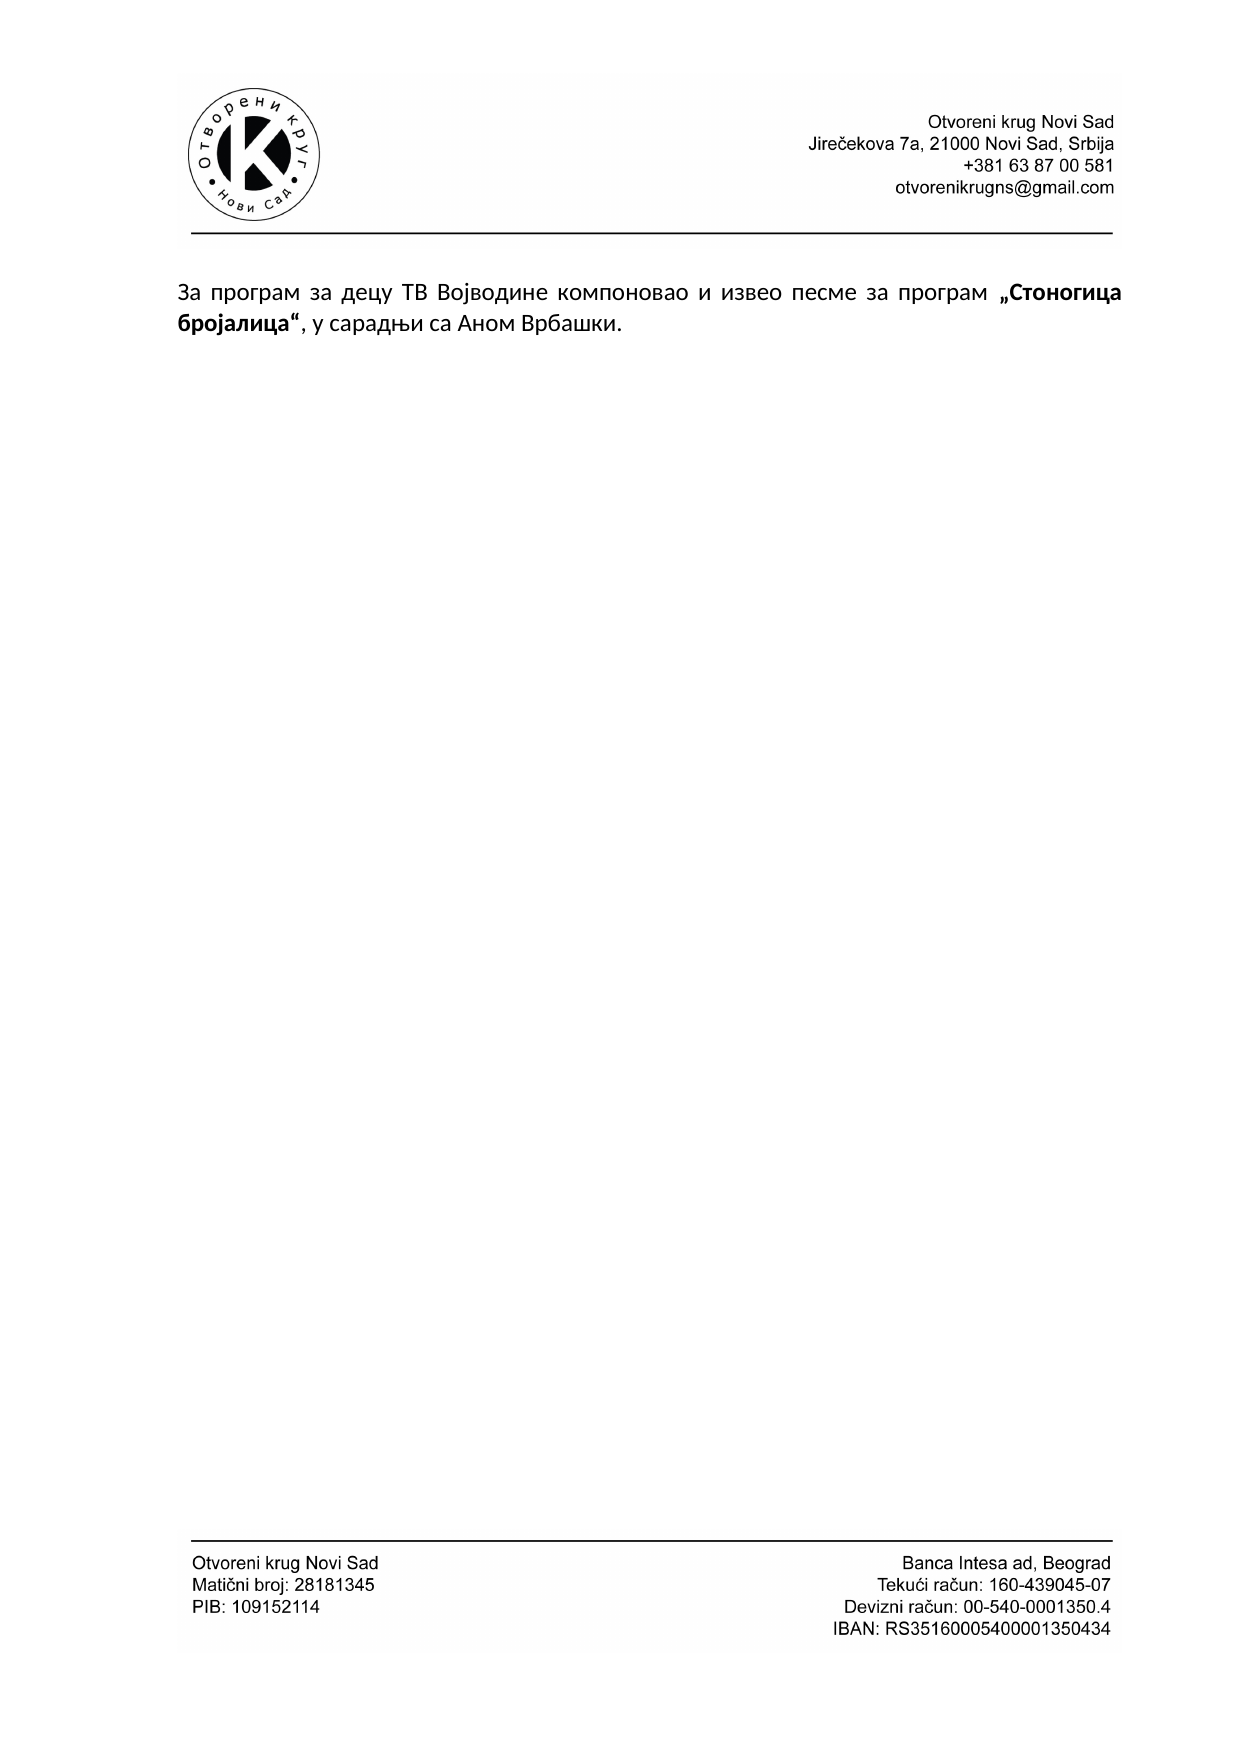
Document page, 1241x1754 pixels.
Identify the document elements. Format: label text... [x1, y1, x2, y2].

text За програм за децу ТВ Војводине компоновао и извео песме за програм „Стоногица бројалица“, у сарадњи са Аном Врбашки. [177, 276, 1122, 337]
picture [177, 1529, 1123, 1653]
picture [177, 73, 1123, 249]
